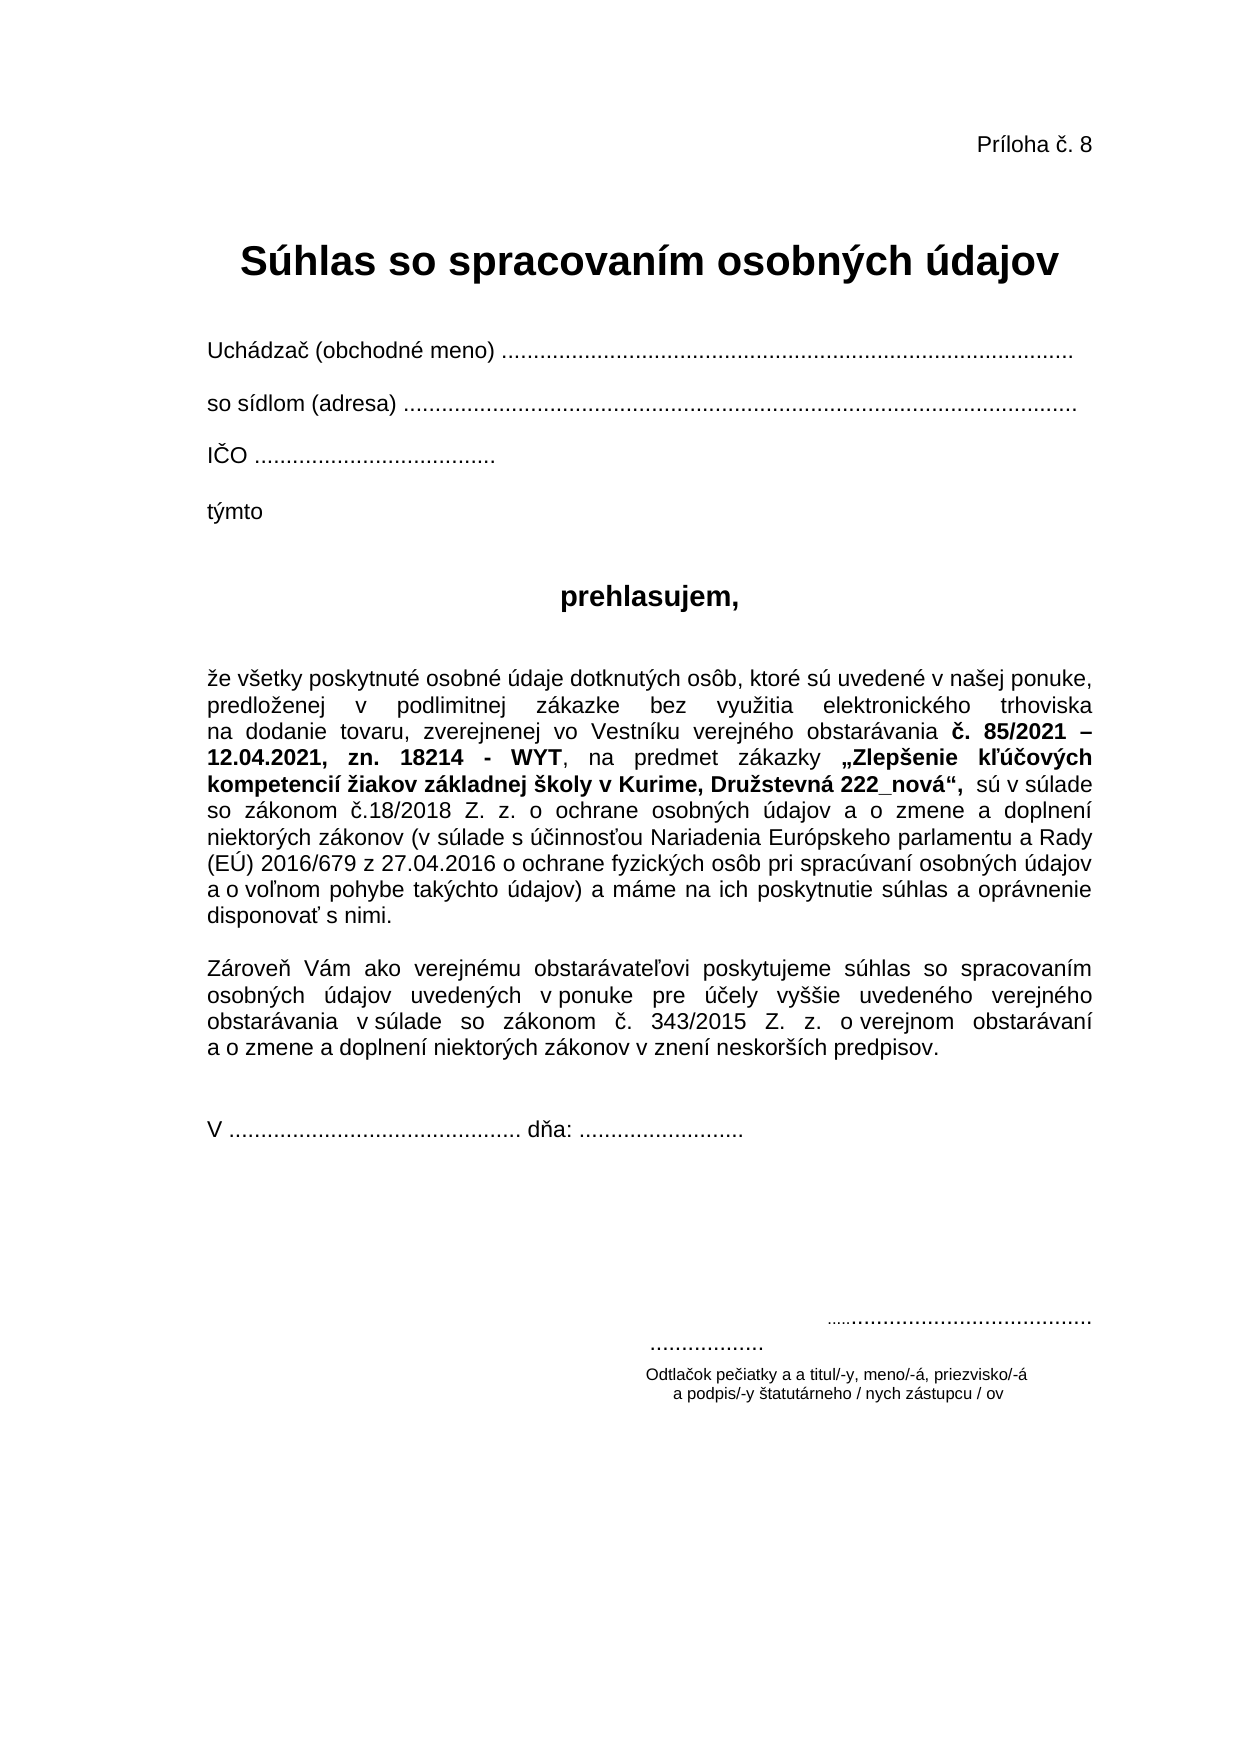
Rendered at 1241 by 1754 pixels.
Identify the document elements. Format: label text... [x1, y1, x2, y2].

text Uchádzač (obchodné meno) .......................................................................................... [207, 337, 1092, 363]
text Súhlas so spracovaním osobných údajov [207, 236, 1092, 284]
text že všetky poskytnuté osobné údaje dotknutých osôb, ktoré sú uvedené v našej ponuke, predloženej v podlimitnej zákazke bez využitia elektronického trhoviska na dodanie tovaru, zverejnenej vo Vestníku verejného obstarávania č. 85/2021 – 12.04.2021, zn. 18214 - WYT, na predmet zákazky „Zlepšenie kľúčových kompetencií žiakov základnej školy v Kurime, Družstevná 222_nová“, sú v súlade so zákonom č.18/2018 Z. z. o ochrane osobných údajov a o zmene a doplnení niektorých zákonov (v súlade s účinnosťou Nariadenia Európskeho parlamentu a Rady (EÚ) 2016/679 z 27.04.2016 o ochrane fyzických osôb pri spracúvaní osobných údajov a o voľnom pohybe takýchto údajov) a máme na ich poskytnutie súhlas a oprávnenie disponovať s nimi. [207, 665, 1092, 929]
text IČO ...................................... [207, 442, 1092, 469]
text Zároveň Vám ako verejnému obstarávateľovi poskytujeme súhlas so spracovaním osobných údajov uvedených v ponuke pre účely vyššie uvedeného verejného obstarávania v súlade so zákonom č. 343/2015 Z. z. o verejnom obstarávaní a o zmene a doplnení niektorých zákonov v znení neskorších predpisov. [207, 955, 1092, 1061]
text týmto [207, 498, 1092, 524]
text Odtlačok pečiatky a a titul/-y, meno/-á, priezvisko/-á a podpis/-y štatutárneho / nych zástupcu / ov [207, 1365, 1092, 1403]
text prehlasujem, [207, 579, 1092, 613]
text Príloha č. 8 [207, 131, 1092, 157]
text so sídlom (adresa) .......................................................................................................... [207, 390, 1092, 416]
text ............................................................. [649, 1274, 1092, 1355]
text V .............................................. dňa: .......................... [207, 1116, 1092, 1142]
